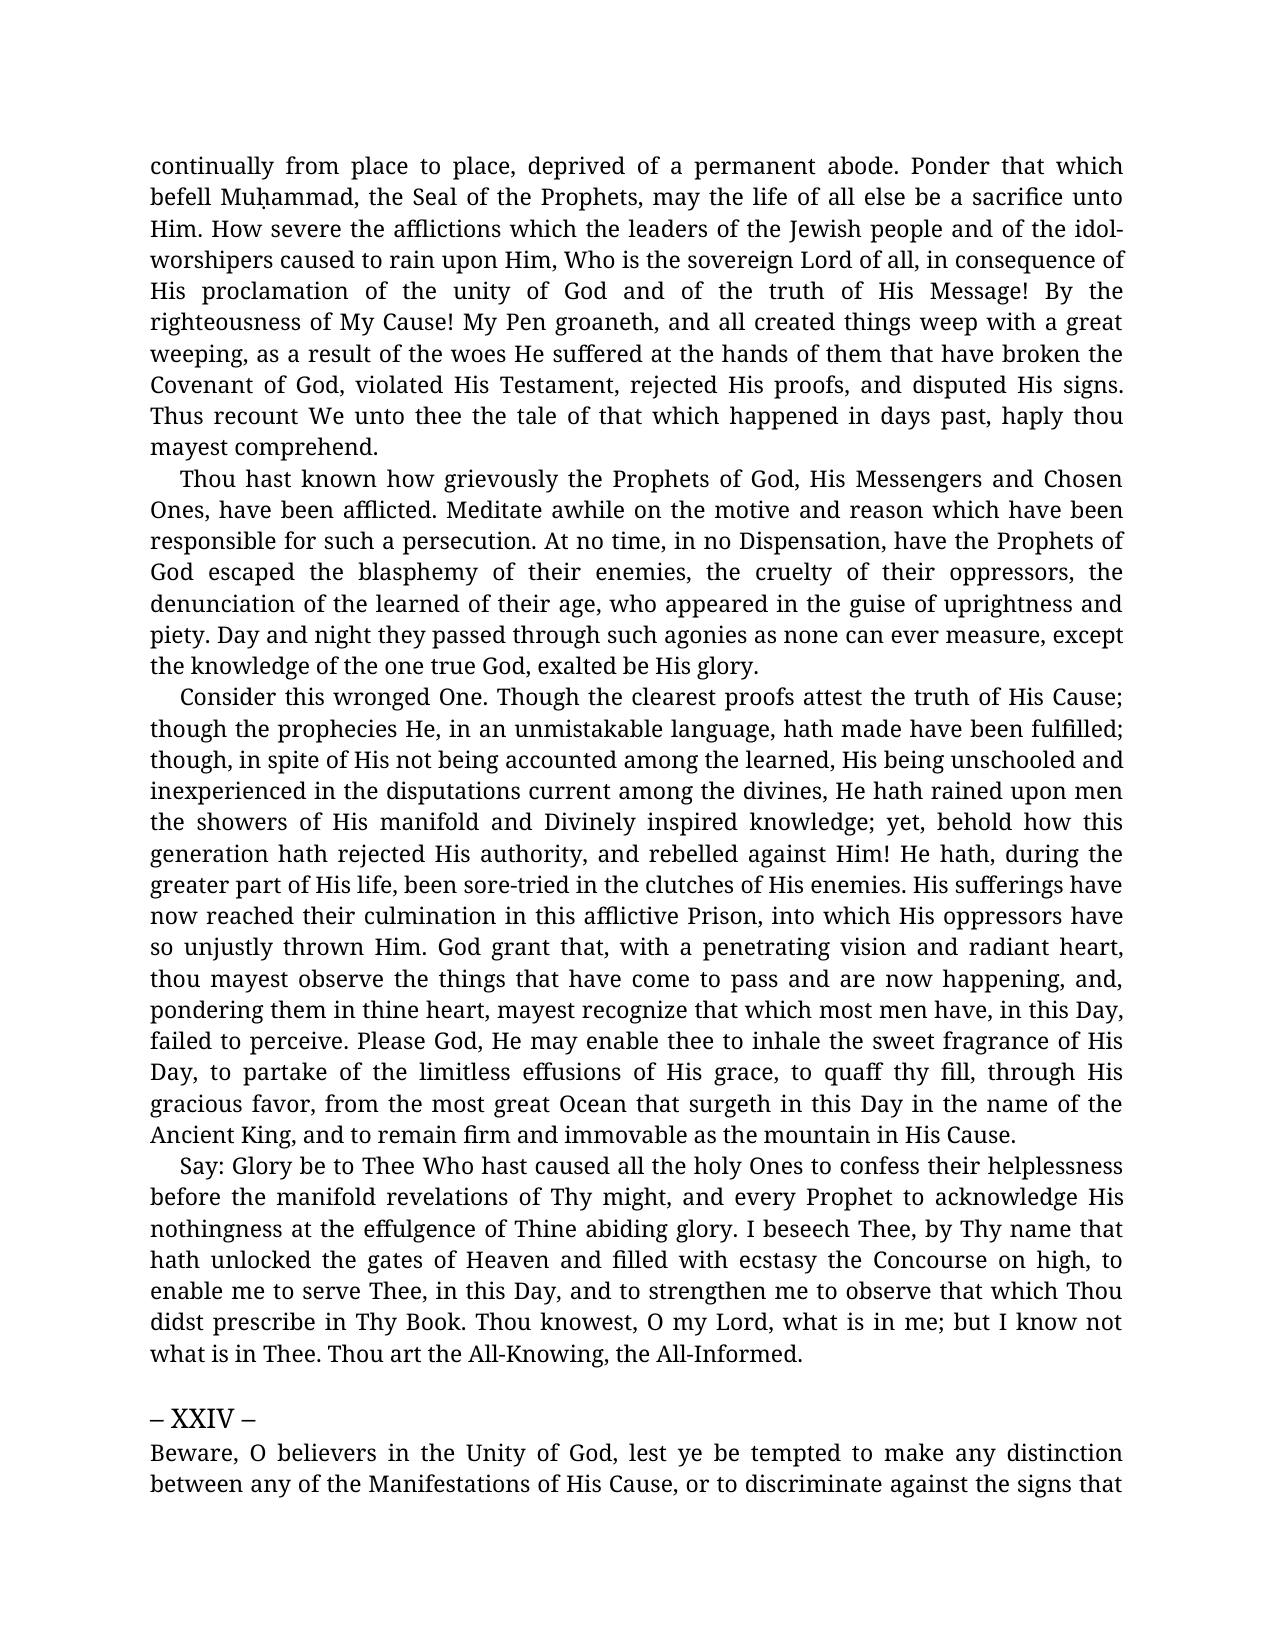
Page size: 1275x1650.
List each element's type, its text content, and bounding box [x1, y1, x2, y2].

text Consider this wronged One. Though the clearest proofs attest the truth of His Cause; though the prophecies He, in an unmistakable language, hath made have been fulfilled; though, in spite of His not being accounted among the learned, His being unschooled and inexperienced in the disputations current among the divines, He hath rained upon men the showers of His manifold and Divinely inspired knowledge; yet, behold how this generation hath rejected His authority, and rebelled against Him! He hath, during the greater part of His life, been sore-tried in the clutches of His enemies. His sufferings have now reached their culmination in this afflictive Prison, into which His oppressors have so unjustly thrown Him. God grant that, with a penetrating vision and radiant heart, thou mayest observe the things that have come to pass and are now happening, and, pondering them in thine heart, mayest recognize that which most men have, in this Day, failed to perceive. Please God, He may enable thee to inhale the sweet fragrance of His Day, to partake of the limitless effusions of His grace, to quaff thy fill, through His gracious favor, from the most great Ocean that surgeth in this Day in the name of the Ancient King, and to remain firm and immovable as the mountain in His Cause. [150, 681, 1125, 1150]
text Thou hast known how grievously the Prophets of God, His Messengers and Chosen Ones, have been afflicted. Meditate awhile on the motive and reason which have been responsible for such a persecution. At no time, in no Dispensation, have the Prophets of God escaped the blasphemy of their enemies, the cruelty of their oppressors, the denunciation of the learned of their age, who appeared in the guise of uprightness and piety. Day and night they passed through such agonies as none can ever measure, except the knowledge of the one true God, exalted be His glory. [150, 462, 1125, 681]
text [150, 1437, 1125, 1499]
text Say: Glory be to Thee Who hast caused all the holy Ones to confess their helplessness before the manifold revelations of Thy might, and every Prophet to acknowledge His nothingness at the effulgence of Thine abiding glory. I beseech Thee, by Thy name that hath unlocked the gates of Heaven and filled with ecstasy the Concourse on high, to enable me to serve Thee, in this Day, and to strengthen me to observe that which Thou didst prescribe in Thy Book. Thou knowest, O my Lord, what is in me; but I know not what is in Thee. Thou art the All-Knowing, the All-Informed. [150, 1150, 1125, 1369]
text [150, 150, 1125, 462]
